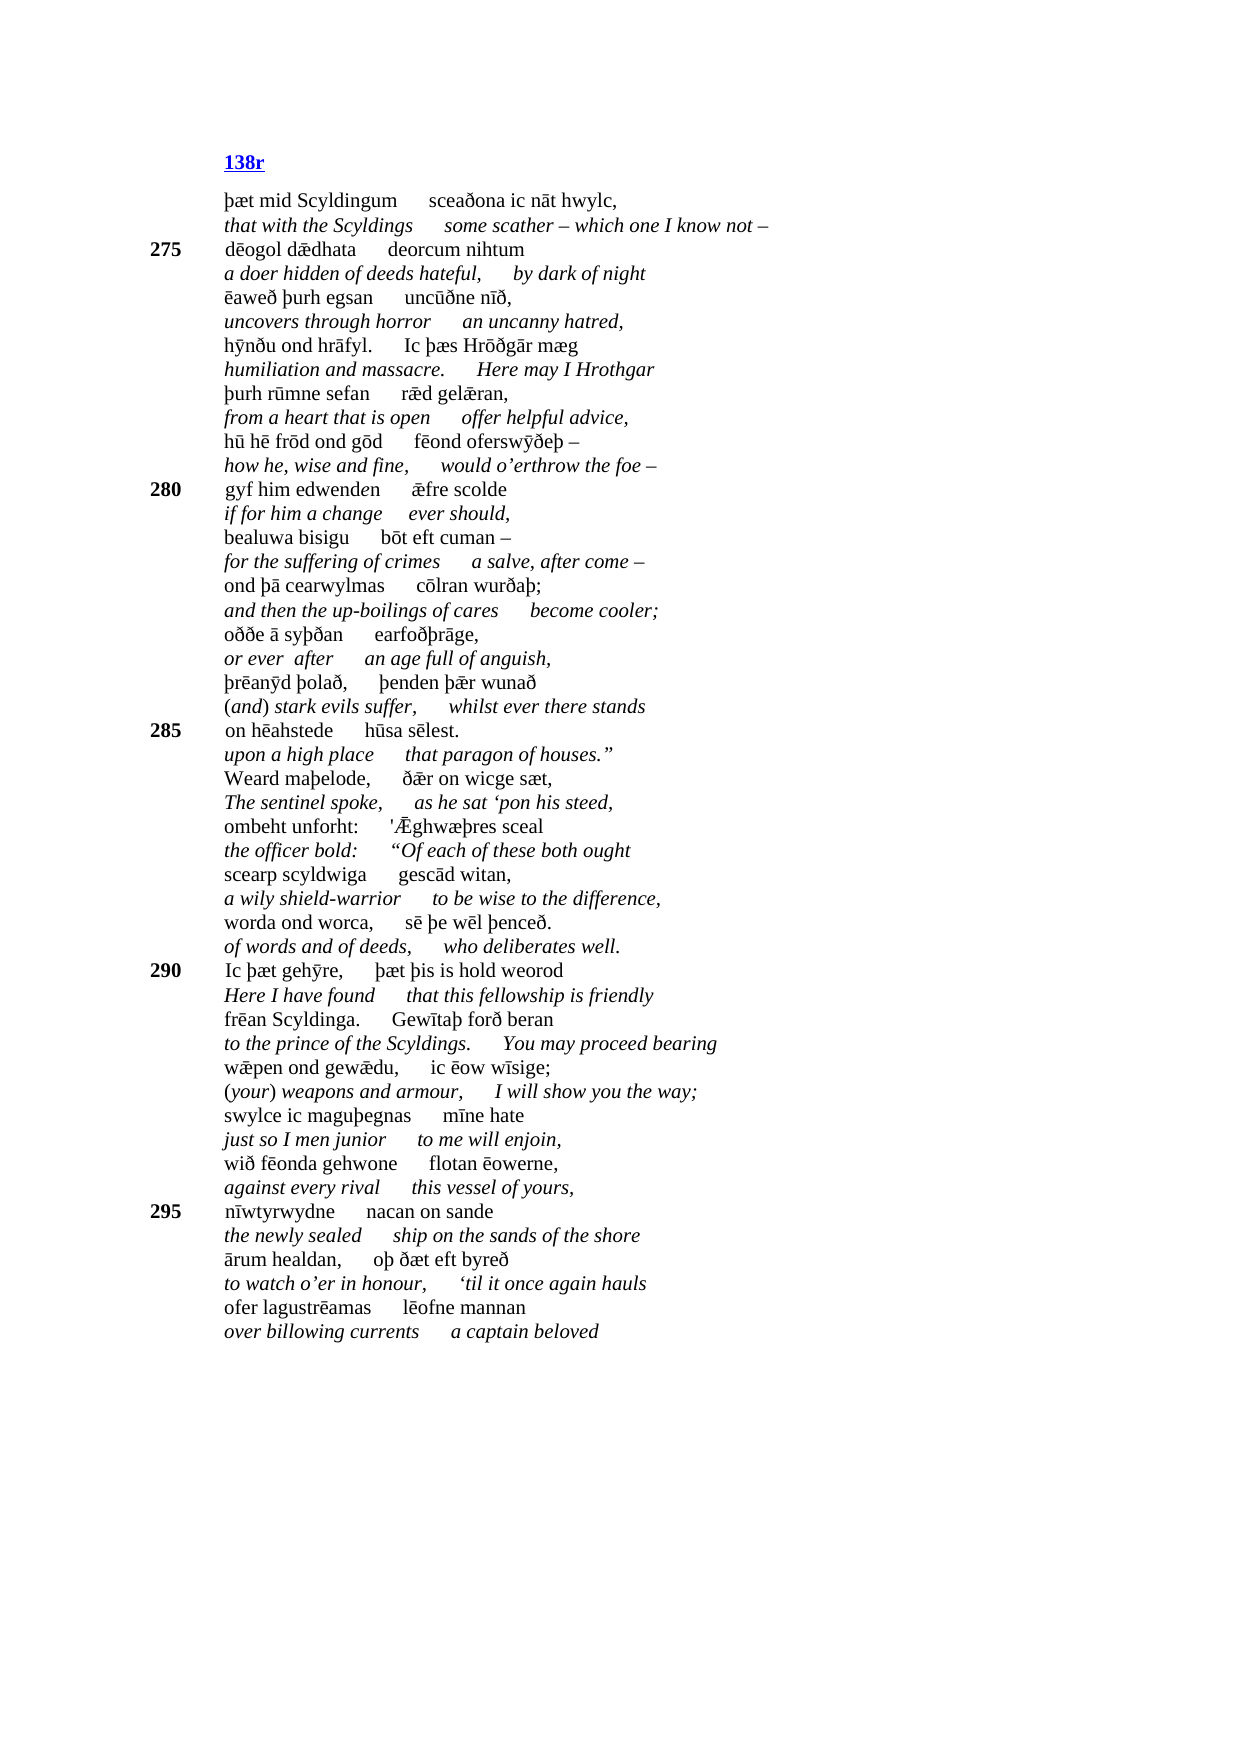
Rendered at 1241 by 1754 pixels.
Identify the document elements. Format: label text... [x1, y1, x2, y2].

text þurh rūmne sefan rǣd gelǣran, [224, 381, 1090, 405]
text Weard maþelode, ðǣr on wicge sæt, [224, 766, 1090, 790]
text Here I have found that this fellowship is friendly [224, 982, 1090, 1007]
text the newly sealed ship on the sands of the shore [224, 1223, 1090, 1247]
text that with the Scyldings some scather – which one I know not – [224, 212, 1090, 237]
text wið fēonda gehwone flotan ēowerne, [224, 1151, 1090, 1175]
text a wily shield-warrior to be wise to the difference, [224, 886, 1090, 910]
text oððe ā syþðan earfoðþrāge, [224, 622, 1090, 646]
text how he, wise and fine, would o’erthrow the foe – [224, 453, 1090, 477]
text 280 gyf him edwenden ǣfre scolde [150, 477, 1090, 501]
text a doer hidden of deeds hateful, by dark of night [224, 261, 1090, 285]
text bealuwa bisigu bōt eft cuman – [224, 525, 1090, 549]
text uncovers through horror an uncanny hatred, [224, 309, 1090, 333]
text wǣpen ond gewǣdu, ic ēow wīsige; [224, 1055, 1090, 1079]
text over billowing currents a captain beloved [224, 1319, 1090, 1343]
text ēaweð þurh egsan uncūðne nīð, [224, 285, 1090, 309]
text hȳnðu ond hrāfyl. Ic þæs Hrōðgār mæg [224, 333, 1090, 357]
text (and) stark evils suffer, whilst ever there stands [224, 694, 1090, 718]
text to the prince of the Scyldings. You may proceed bearing [224, 1031, 1090, 1055]
text swylce ic maguþegnas mīne hate [224, 1103, 1090, 1127]
text þæt mid Scyldingum sceaðona ic nāt hwylc, [224, 188, 1090, 212]
text the officer bold: “Of each of these both ought [224, 838, 1090, 862]
text hū hē frōd ond gōd fēond oferswȳðeþ – [224, 429, 1090, 453]
text upon a high place that paragon of houses.” [224, 742, 1090, 766]
text 290 Ic þæt gehȳre, þæt þis is hold weorod [150, 958, 1090, 982]
text humiliation and massacre. Here may I Hrothgar [224, 357, 1090, 381]
text frēan Scyldinga. Gewītaþ forð beran [224, 1007, 1090, 1031]
text and then the up-boilings of cares become cooler; [224, 597, 1090, 622]
text 285 on hēahstede hūsa sēlest. [150, 718, 1090, 742]
text þrēanȳd þolað, þenden þǣr wunað [224, 670, 1090, 694]
text worda ond worca, sē þe wēl þenceð. [224, 910, 1090, 934]
text scearp scyldwiga gescād witan, [224, 862, 1090, 886]
text just so I men junior to me will enjoin, [224, 1127, 1090, 1151]
text to watch o’er in honour, ‘til it once again hauls [224, 1271, 1090, 1295]
text (your) weapons and armour, I will show you the way; [224, 1079, 1090, 1103]
text if for him a change ever should, [224, 501, 1090, 525]
text against every rival this vessel of yours, [224, 1175, 1090, 1199]
text ofer lagustrēamas lēofne mannan [224, 1295, 1090, 1319]
text from a heart that is open offer helpful advice, [224, 405, 1090, 429]
text 138r [224, 150, 1090, 174]
text for the suffering of crimes a salve, after come – [224, 549, 1090, 573]
text ombeht unforht: 'Ǣghwæþres sceal [224, 814, 1090, 838]
text The sentinel spoke, as he sat ‘pon his steed, [224, 790, 1090, 814]
text 275 dēogol dǣdhata deorcum nihtum [150, 237, 1090, 261]
text ond þā cearwylmas cōlran wurðaþ; [224, 573, 1090, 597]
text ārum healdan, oþ ðæt eft byreð [224, 1247, 1090, 1271]
text or ever after an age full of anguish, [224, 646, 1090, 670]
text 295 nīwtyrwydne nacan on sande [150, 1199, 1090, 1223]
text of words and of deeds, who deliberates well. [224, 934, 1090, 958]
